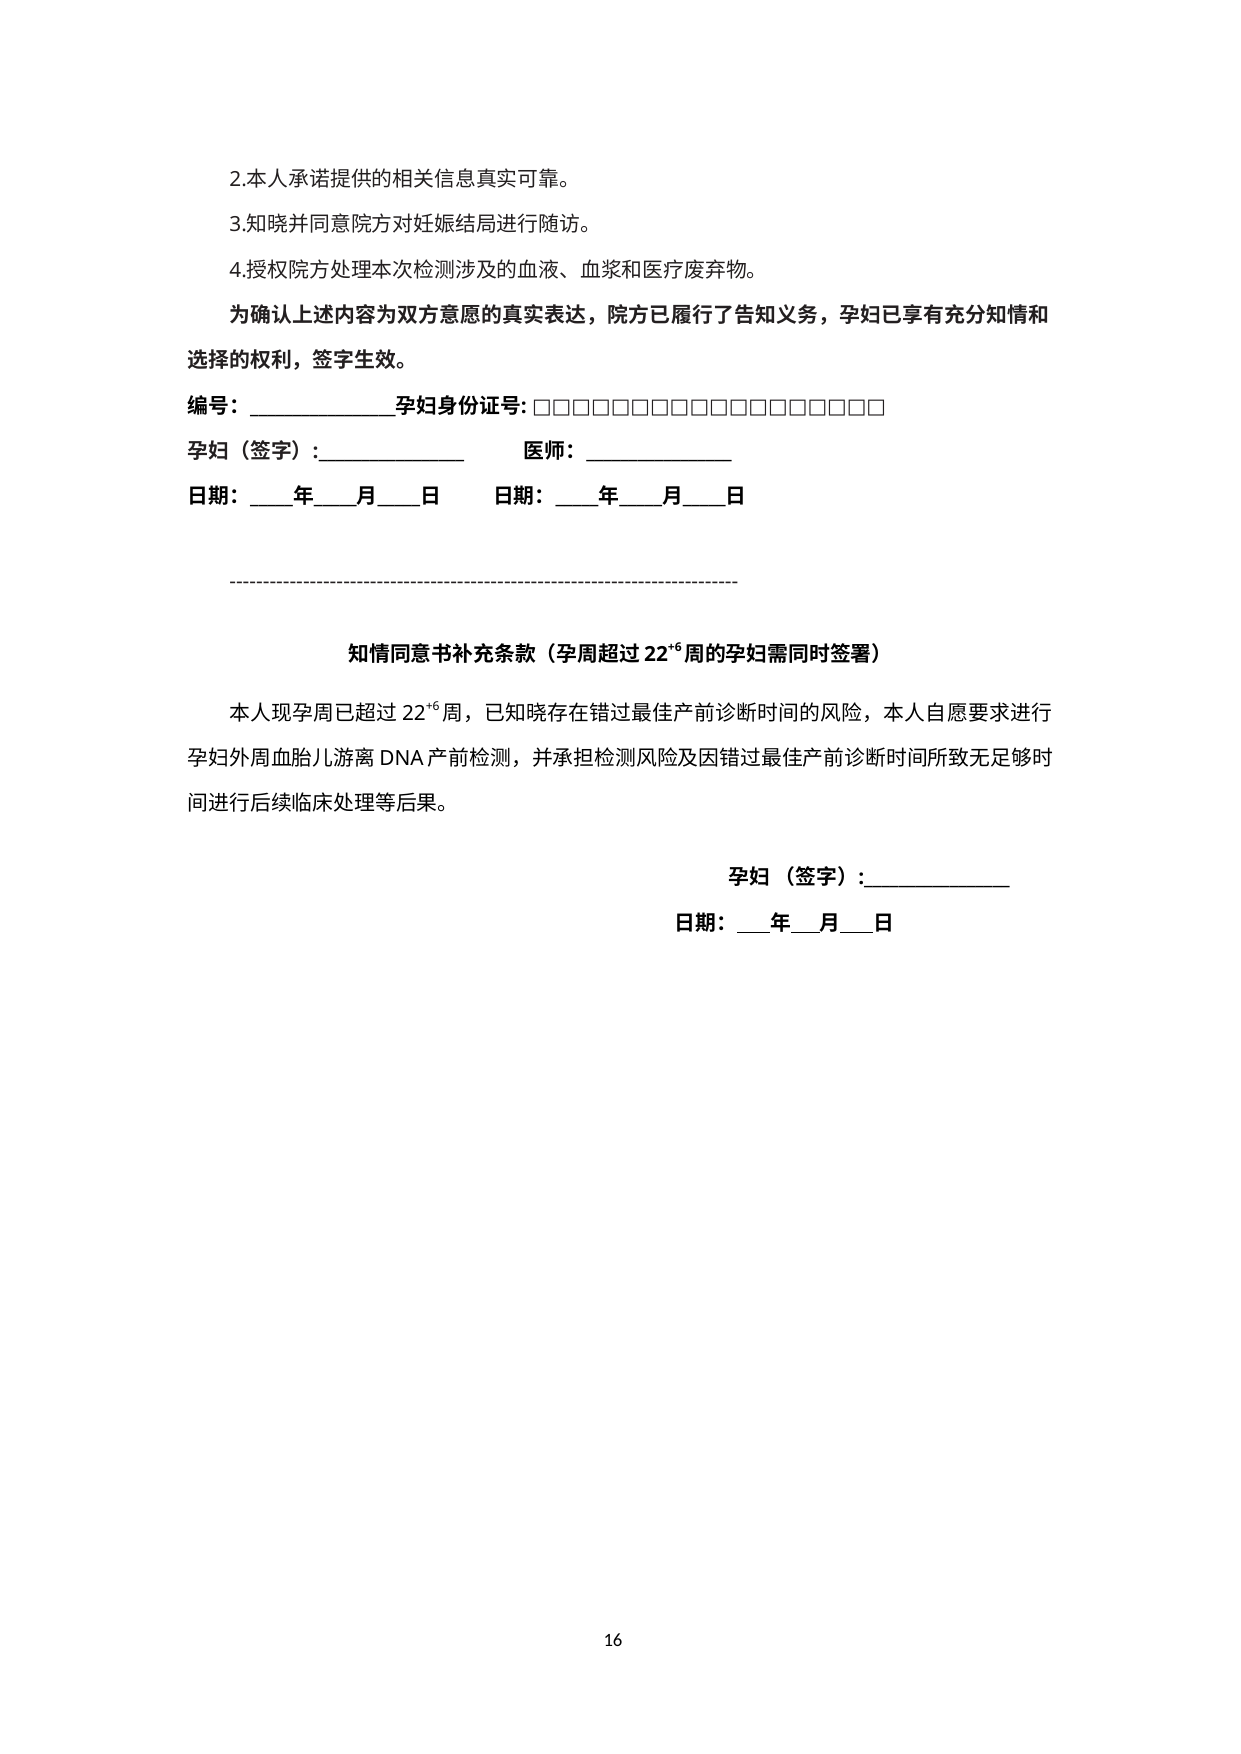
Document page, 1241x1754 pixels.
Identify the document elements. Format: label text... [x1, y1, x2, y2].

text 孕妇（签字）:_________________ 医师：_________________ [187, 434, 1053, 464]
text 4.授权院方处理本次检测涉及的血液、血浆和医疗废弃物。 [187, 253, 1053, 283]
text 为确认上述内容为双方意愿的真实表达，院方已履行了告知义务，孕妇已享有充分知情和选择的权利，签字生效。 [187, 298, 1053, 374]
text 编号：_________________孕妇身份证号: □□□□□□□□□□□□□□□□□□ [187, 389, 1053, 419]
text ---------------------------------------------------------------------------- [187, 566, 1053, 594]
text 本人现孕周已超过22+6周，已知晓存在错过最佳产前诊断时间的风险，本人自愿要求进行孕妇外周血胎儿游离DNA产前检测，并承担检测风险及因错过最佳产前诊断时间所致无足够时间进行后续临床处理等后果。 [187, 696, 1053, 817]
text 孕妇 （签字）:_________________ [187, 860, 1053, 891]
text 2.本人承诺提供的相关信息真实可靠。 [187, 162, 1053, 192]
text 日期： 年 月 日 [187, 906, 1053, 936]
text 日期：_____年_____月_____日 日期：_____年_____月_____日 [187, 480, 1053, 510]
text 知情同意书补充条款（孕周超过22+6周的孕妇需同时签署） [187, 637, 1053, 667]
text 3.知晓并同意院方对妊娠结局进行随访。 [187, 207, 1053, 238]
